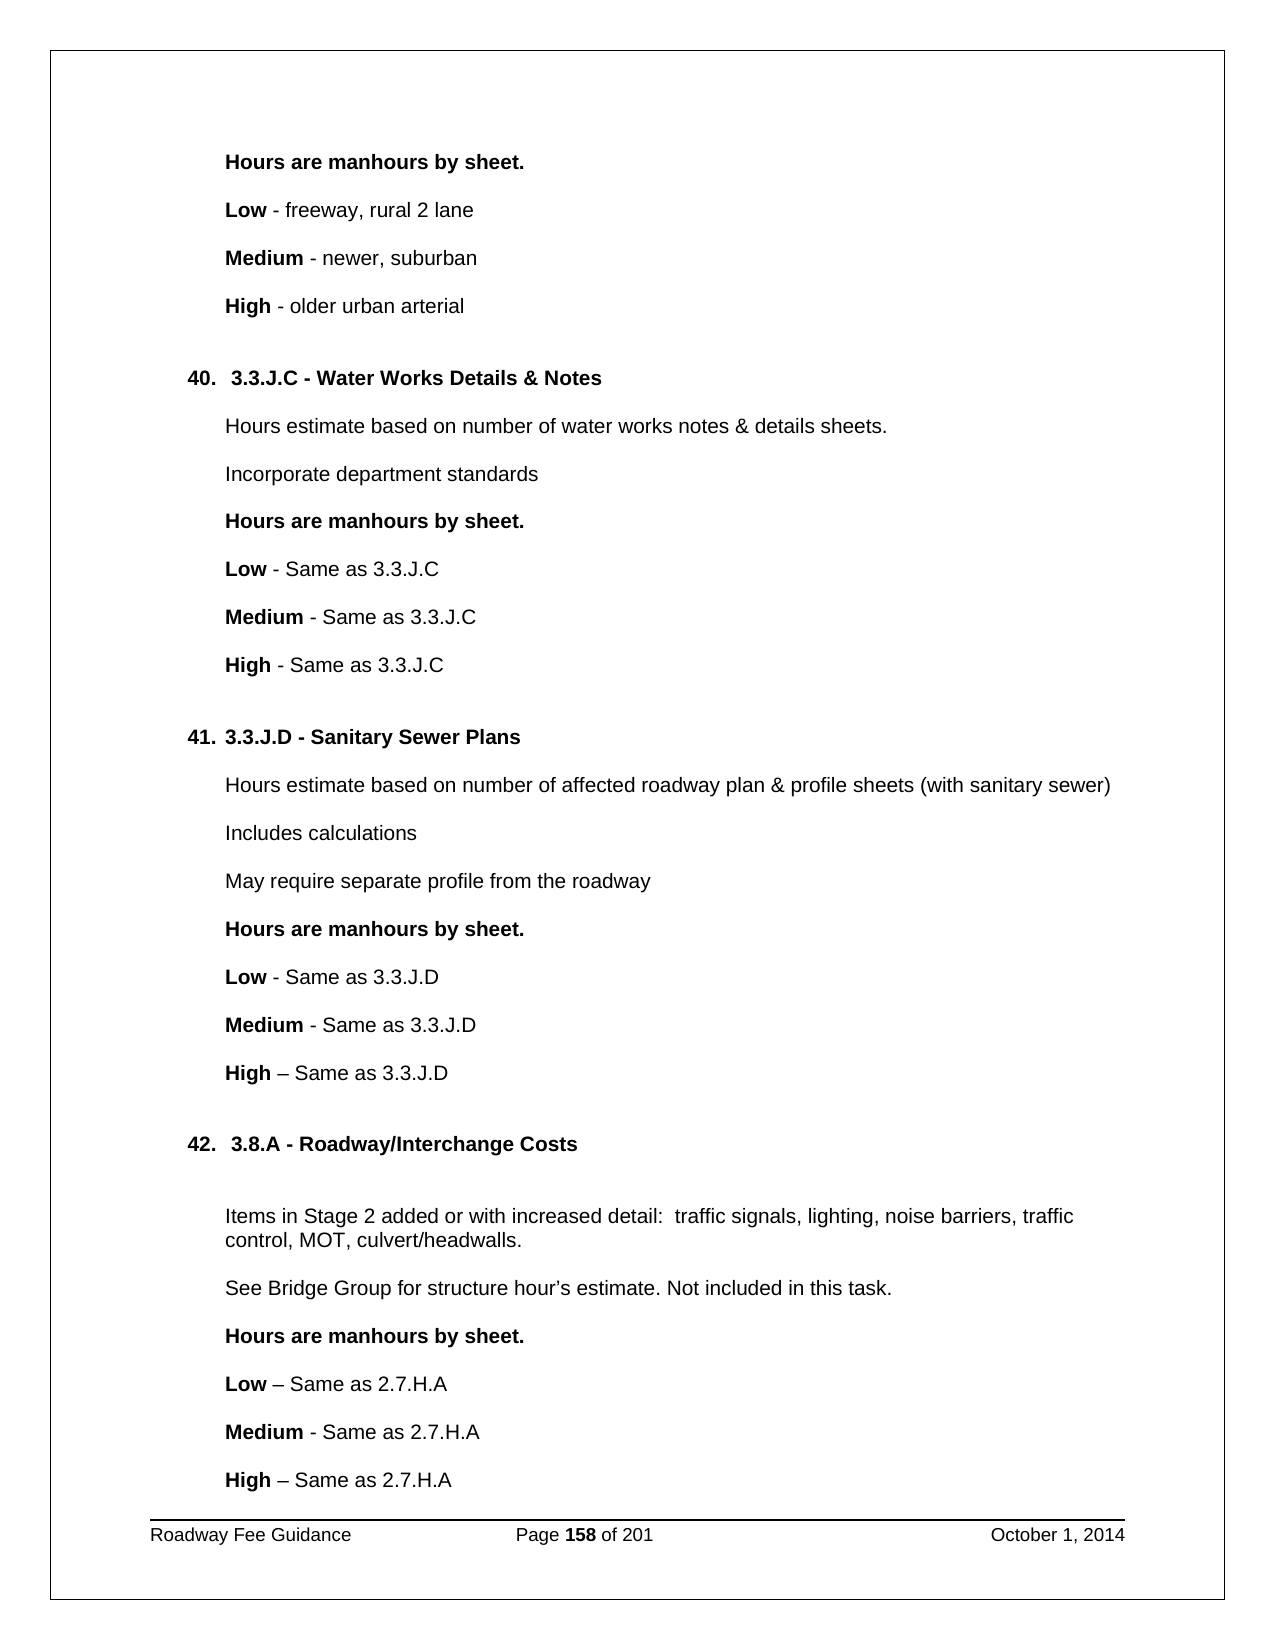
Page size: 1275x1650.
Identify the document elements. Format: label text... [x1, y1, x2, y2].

text Medium - newer, suburban [225, 246, 1125, 270]
text Low - Same as 3.3.J.C [225, 557, 1125, 581]
text Items in Stage 2 added or with increased detail: traffic signals, lighting, noise barriers, traffic control, MOT, culvert/headwalls. [225, 1204, 1125, 1252]
text High – Same as 2.7.H.A [225, 1468, 1125, 1492]
list 3.3.J.D - Sanitary Sewer Plans [187, 725, 1125, 749]
text May require separate profile from the roadway [225, 869, 1125, 893]
text Low - Same as 3.3.J.D [225, 964, 1125, 988]
text Incorporate department standards [225, 461, 1125, 485]
text Medium - Same as 3.3.J.D [225, 1012, 1125, 1036]
list 3.8.A - Roadway/Interchange Costs [187, 1132, 1125, 1156]
text Includes calculations [225, 821, 1125, 845]
text See Bridge Group for structure hour’s estimate. Not included in this task. [225, 1276, 1125, 1300]
text Hours are manhours by sheet. [225, 150, 1125, 174]
text Hours are manhours by sheet. [225, 509, 1125, 533]
text Low – Same as 2.7.H.A [225, 1372, 1125, 1396]
text Hours estimate based on number of water works notes & details sheets. [225, 413, 1125, 461]
text Medium - Same as 2.7.H.A [225, 1420, 1125, 1444]
text Hours are manhours by sheet. [225, 917, 1125, 941]
text High - older urban arterial [225, 294, 1125, 318]
text Hours estimate based on number of affected roadway plan & profile sheets (with sanitary sewer) [225, 773, 1125, 797]
text Low - freeway, rural 2 lane [225, 198, 1125, 222]
list 3.3.J.C - Water Works Details & Notes [187, 366, 1125, 389]
text Hours are manhours by sheet. [225, 1324, 1125, 1348]
text Medium - Same as 3.3.J.C [225, 605, 1125, 629]
text High – Same as 3.3.J.D [225, 1060, 1125, 1084]
text High - Same as 3.3.J.C [225, 653, 1125, 677]
